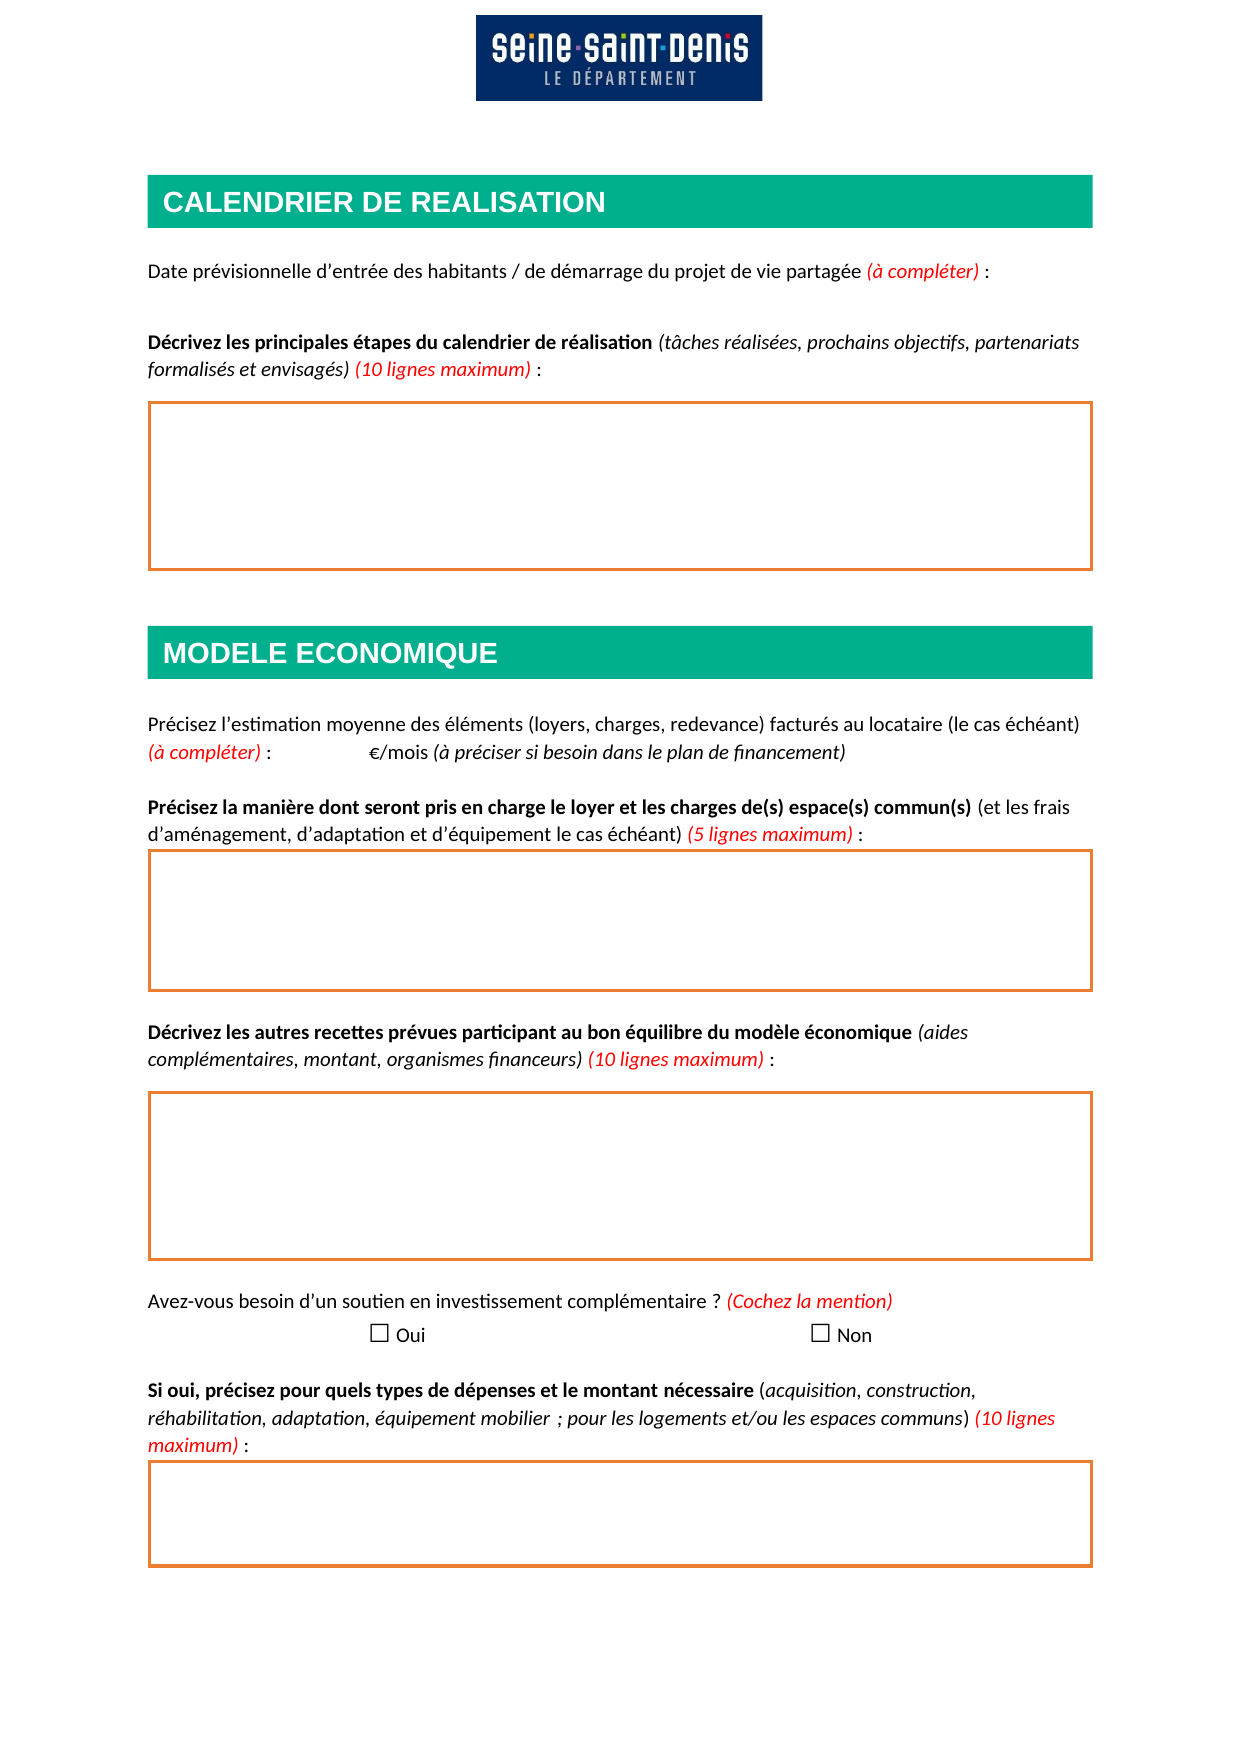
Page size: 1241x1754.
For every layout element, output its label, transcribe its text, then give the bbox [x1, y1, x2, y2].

table_header [151, 852, 1090, 989]
picture [474, 15, 763, 100]
table_header [151, 1463, 1090, 1564]
text Date prévisionnelle d’entrée des habitants / de démarrage du projet de vie partagée (à compléter) : [148, 258, 1093, 283]
text Précisez la manière dont seront pris en charge le loyer et les charges de(s) espace(s) commun(s) (et les frais d’aménagement, d’adaptation et d’équipement le cas échéant) (5 lignes maximum) : [148, 794, 1093, 847]
text Si oui, précisez pour quels types de dépenses et le montant nécessaire (acquisition, construction, réhabilitation, adaptation, équipement mobilier ; pour les logements et/ou les espaces communs) (10 lignes maximum) : [148, 1377, 1093, 1458]
text Décrivez les autres recettes prévues participant au bon équilibre du modèle économique (aides complémentaires, montant, organismes financeurs) (10 lignes maximum) : [148, 1019, 1093, 1072]
table_header [151, 1094, 1090, 1258]
text Avez-vous besoin d’un soutien en investissement complémentaire ? (Cochez la mention) [148, 1288, 1093, 1314]
table_header [151, 404, 1090, 568]
text Précisez l’estimation moyenne des éléments (loyers, charges, redevance) facturés au locataire (le cas échéant) (à compléter) : €/mois (à préciser si besoin dans le plan de financement) [148, 712, 1093, 764]
text Oui Non [148, 1316, 1093, 1350]
text Décrivez les principales étapes du calendrier de réalisation (tâches réalisées, prochains objectifs, partenariats formalisés et envisagés) (10 lignes maximum) : [148, 329, 1093, 382]
